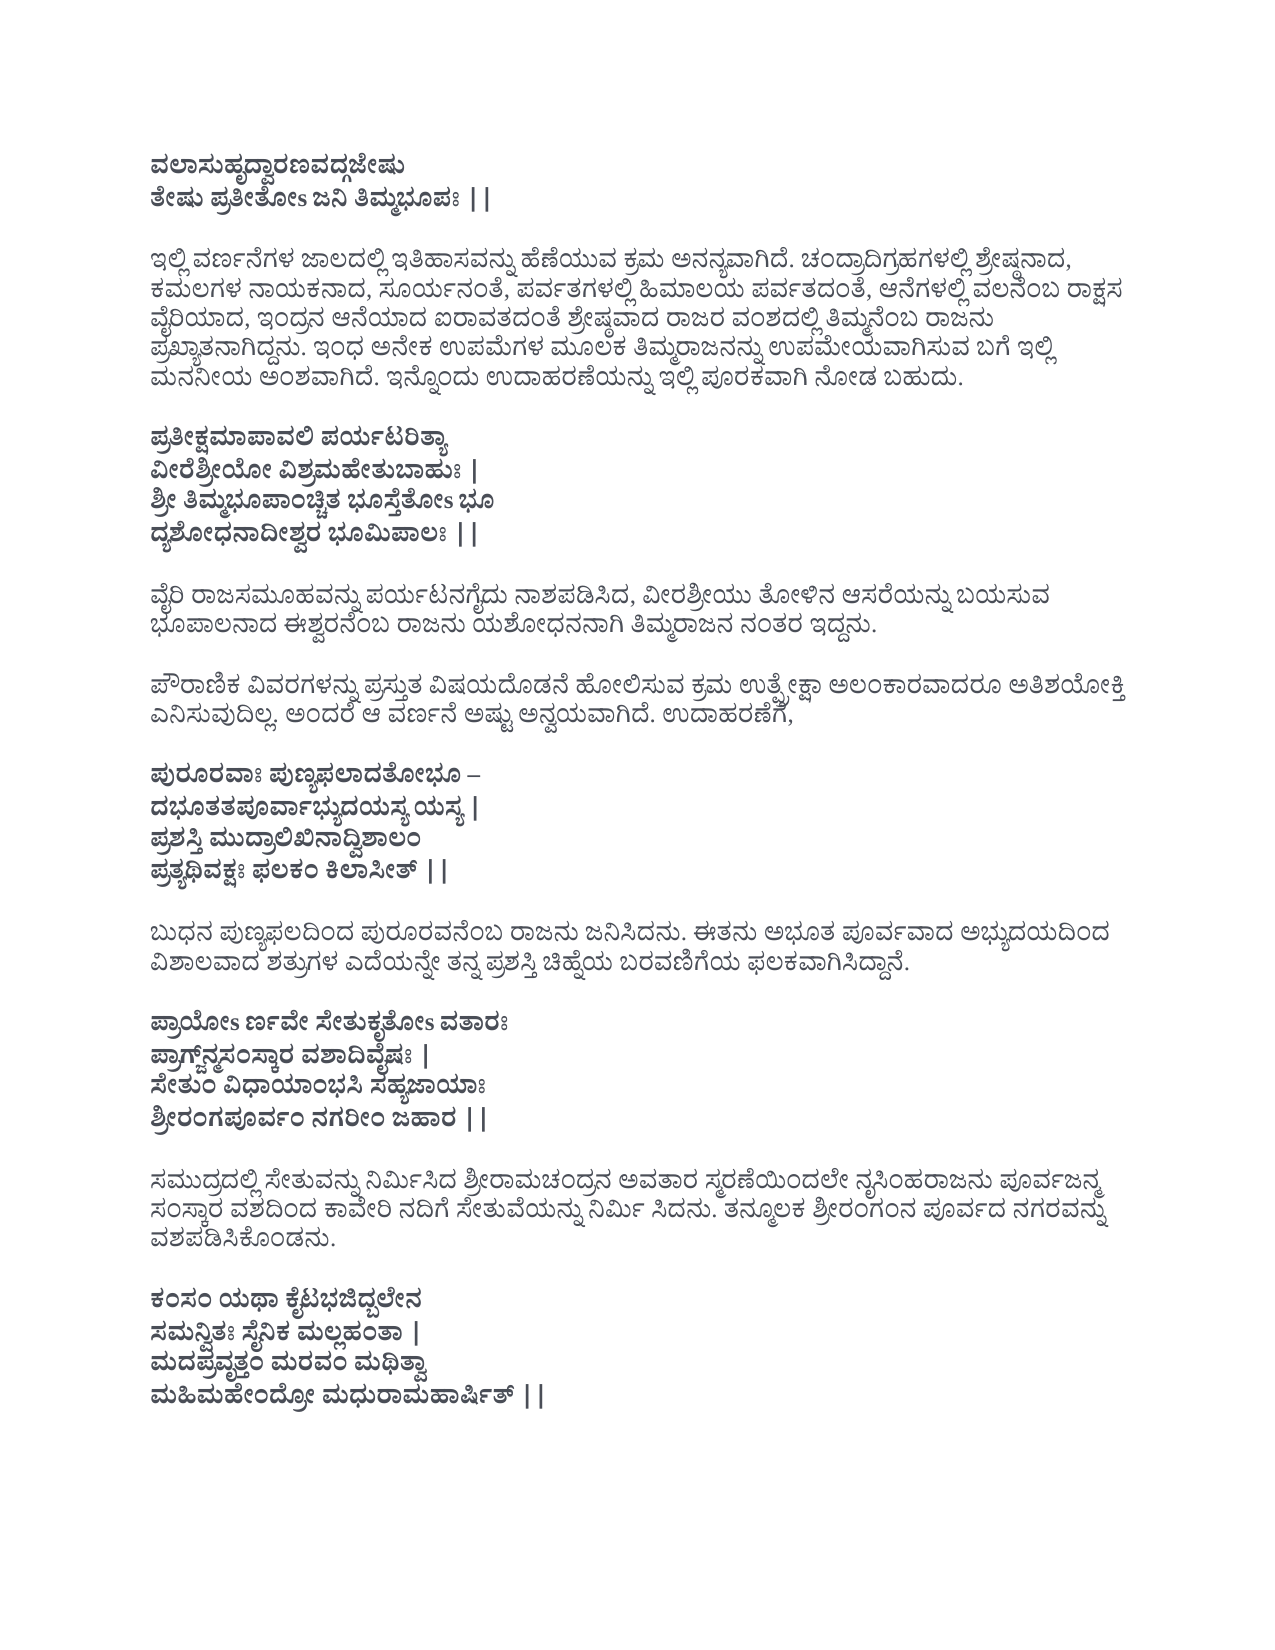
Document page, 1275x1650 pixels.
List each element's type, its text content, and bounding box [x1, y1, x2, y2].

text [150, 150, 1125, 213]
text ಇಲ್ಲಿ ವರ್ಣನೆಗಳ ಜಾಲದಲ್ಲಿ ಇತಿಹಾಸವನ್ನು ಹೆಣೆಯುವ ಕ್ರಮ ಅನನ್ಯವಾಗಿದೆ. ಚಂದ್ರಾದಿಗ್ರಹಗಳಲ್ಲಿ ಶ್ರೇಷ್ಠನಾದ, ಕಮಲಗಳ ನಾಯಕನಾದ, ಸೂರ್ಯನಂತೆ, ಪರ್ವತಗಳಲ್ಲಿ ಹಿಮಾಲಯ ಪರ್ವತದಂತೆ, ಆನೆಗಳಲ್ಲಿ ವಲನೆಂಬ ರಾಕ್ಷಸ ವೈರಿಯಾದ, ಇಂದ್ರನ ಆನೆಯಾದ ಐರಾವತದಂತೆ ಶ್ರೇಷ್ಠವಾದ ರಾಜರ ವಂಶದಲ್ಲಿ ತಿಮ್ಮನೆಂಬ ರಾಜನು ಪ್ರಖ್ಯಾತನಾಗಿದ್ದನು. ಇಂಧ ಅನೇಕ ಉಪಮೆಗಳ ಮೂಲಕ ತಿಮ್ಮರಾಜನನ್ನು ಉಪಮೇಯವಾಗಿಸುವ ಬಗೆ ಇಲ್ಲಿ ಮನನೀಯ ಅಂಶವಾಗಿದೆ. ಇನ್ನೊಂದು ಉದಾಹರಣೆಯನ್ನು ಇಲ್ಲಿ ಪೂರಕವಾಗಿ ನೋಡ ಬಹುದು. [150, 244, 1125, 391]
text ಕಂಸಂ ಯಥಾ ಕೈಟಭಜಿದ್ಬಲೇನ ಸಮನ್ವಿತಃ ಸೈನಿಕ ಮಲ್ಲಹಂತಾ | ಮದಪ್ರವೃತ್ತಂ ಮರವಂ ಮಥಿತ್ವಾ ಮಹಿಮಹೇಂದ್ರೋ ಮಧುರಾಮಹಾರ್ಷಿತ್ || [150, 1284, 1125, 1411]
text ಪ್ರಾಯೋsರ್ಣವೇ ಸೇತುಕೃತೋsವತಾರಃ ಪ್ರಾಗ್ಜ್‌ನ್ಮಸಂಸ್ಕಾರ ವಶಾದಿವೈಷಃ | ಸೇತುಂ ವಿಧಾಯಾಂಭಸಿ ಸಹ್ಯಜಾಯಾಃ ಶ್ರೀರಂಗಪೂರ್ವಂ ನಗರೀಂ ಜಹಾರ || [150, 1007, 1125, 1134]
text ಪ್ರತೀಕ್ಷಮಾಪಾವಲಿ ಪರ್ಯಟರಿತ್ಯಾ ವೀರೆಶ್ರೀಯೋ ವಿಶ್ರಮಹೇತುಬಾಹುಃ | ಶ್ರೀ ತಿಮ್ಮಭೂಪಾಂಚ್ಚಿತ ಭೂಸ್ತೆತೋsಭೂ ದ್ಯಶೋಧನಾದೀಶ್ವರ ಭೂಮಿಪಾಲಃ || [150, 422, 1125, 549]
text ಬುಧನ ಪುಣ್ಯಫಲದಿಂದ ಪುರೂರವನೆಂಬ ರಾಜನು ಜನಿಸಿದನು. ಈತನು ಅಭೂತ ಪೂರ್ವವಾದ ಅಭ್ಯುದಯದಿಂದ ವಿಶಾಲವಾದ ಶತ್ರುಗಳ ಎದೆಯನ್ನೇ ತನ್ನ ಪ್ರಶಸ್ತಿ ಚಿಹ್ನೆಯ ಬರವಣಿಗೆಯ ಫಲಕವಾಗಿಸಿದ್ದಾನೆ. [150, 917, 1125, 976]
text ಪೌರಾಣಿಕ ವಿವರಗಳನ್ನು ಪ್ರಸ್ತುತ ವಿಷಯದೊಡನೆ ಹೋಲಿಸುವ ಕ್ರಮ ಉತ್ಪ್ರೇಕ್ಷಾ ಅಲಂಕಾರವಾದರೂ ಅತಿಶಯೋಕ್ತಿ ಎನಿಸುವುದಿಲ್ಲ. ಅಂದರೆ ಆ ವರ್ಣನೆ ಅಷ್ಟು ಅನ್ವಯವಾಗಿದೆ. ಉದಾಹರಣೆಗೆ, [150, 670, 1125, 728]
text ಸಮುದ್ರದಲ್ಲಿ ಸೇತುವನ್ನು ನಿರ್ಮಿಸಿದ ಶ್ರೀರಾಮಚಂದ್ರನ ಅವತಾರ ಸ್ಮರಣೆಯಿಂದಲೇ ನೃಸಿಂಹರಾಜನು ಪೂರ್ವಜನ್ಮ ಸಂಸ್ಕಾರ ವಶದಿಂದ ಕಾವೇರಿ ನದಿಗೆ ಸೇತುವೆಯನ್ನು ನಿರ್ಮಿ ಸಿದನು. ತನ್ಮೂಲಕ ಶ್ರೀರಂಗಂನ ಪೂರ್ವದ ನಗರವನ್ನು ವಶಪಡಿಸಿಕೊಂಡನು. [150, 1165, 1125, 1253]
text ಪುರೂರವಾಃ ಪುಣ್ಯಫಲಾದತೋಭೂ – ದಭೂತತಪೂರ್ವಾಭ್ಯುದಯಸ್ಯ ಯಸ್ಯ | ಪ್ರಶಸ್ತಿ ಮುದ್ರಾಲಿಖಿನಾದ್ವಿಶಾಲಂ ಪ್ರತ್ಯಥಿವಕ್ಷಃ ಫಲಕಂ ಕಿಲಾಸೀತ್ || [150, 759, 1125, 886]
text ವೈರಿ ರಾಜಸಮೂಹವನ್ನು ಪರ್ಯಟನಗೈದು ನಾಶಪಡಿಸಿದ, ವೀರಶ್ರೀಯು ತೋಳಿನ ಆಸರೆಯನ್ನು ಬಯಸುವ ಭೂಪಾಲನಾದ ಈಶ್ವರನೆಂಬ ರಾಜನು ಯಶೋಧನನಾಗಿ ತಿಮ್ಮರಾಜನ ನಂತರ ಇದ್ದನು. [150, 580, 1125, 638]
